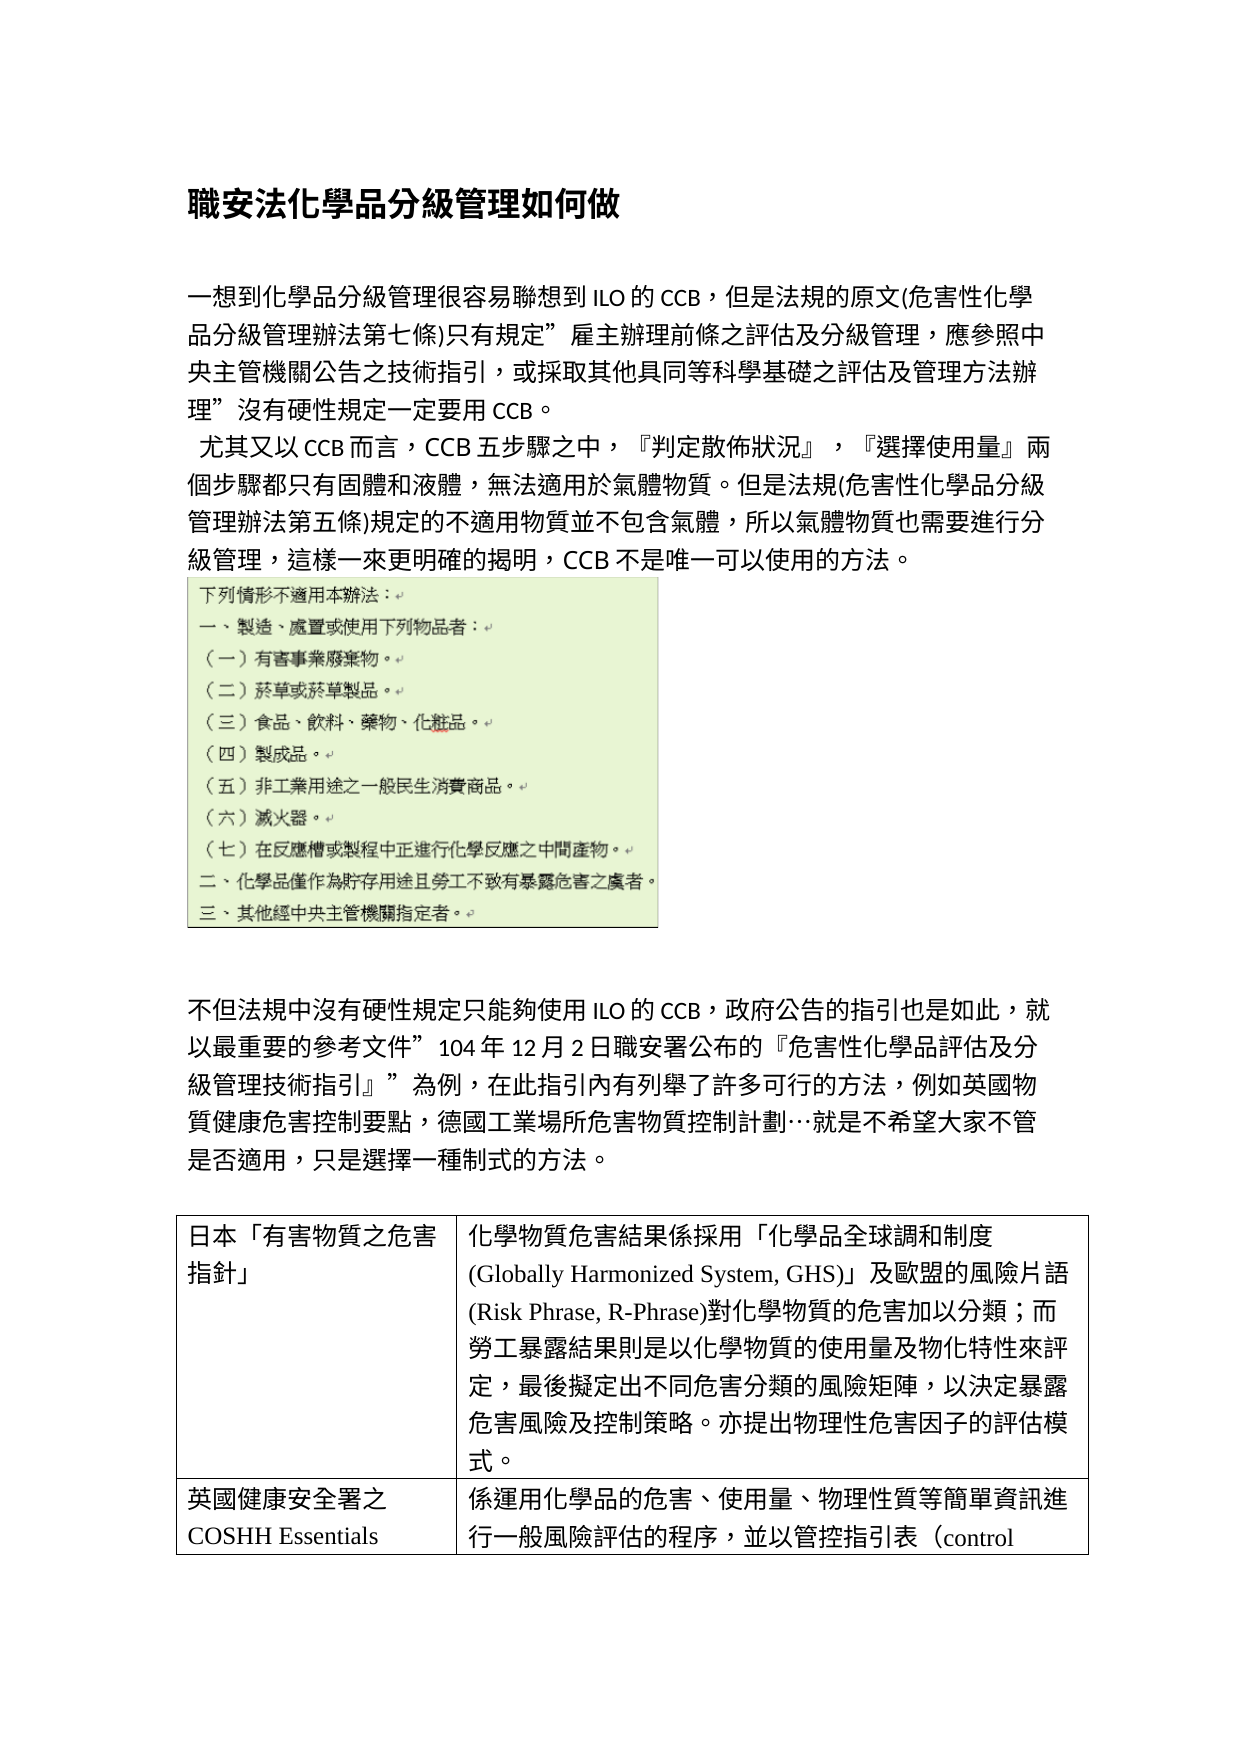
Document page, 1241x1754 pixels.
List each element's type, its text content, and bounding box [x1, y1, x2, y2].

text 職安法化學品分級管理如何做 [187, 164, 1053, 239]
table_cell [457, 1479, 1088, 1554]
text 尤其又以CCB而言，CCB五步驟之中，『判定散佈狀況』，『選擇使用量』兩個步驟都只有固體和液體，無法適用於氣體物質。但是法規(危害性化學品分級管理辦法第五條)規定的不適用物質並不包含氣體，所以氣體物質也需要進行分級管理，這樣一來更明確的揭明，CCB不是唯一可以使用的方法。 [187, 427, 1053, 577]
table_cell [177, 1479, 456, 1554]
picture [187, 577, 659, 928]
text 一想到化學品分級管理很容易聯想到ILO的CCB，但是法規的原文(危害性化學品分級管理辦法第七條)只有規定”雇主辦理前條之評估及分級管理，應參照中央主管機關公告之技術指引，或採取其他具同等科學基礎之評估及管理方法辦理”沒有硬性規定一定要用CCB。 [187, 277, 1053, 427]
table_header 日本「有害物質之危害指針」 [177, 1216, 456, 1478]
table_header 化學物質危害結果係採用「化學品全球調和制度 (Globally Harmonized System, GHS)」及歐盟的風險片語(Risk Phrase, R-Phrase)對化學物質的危害加以分類；而勞工暴露結果則是以化學物質的使用量及物化特性來評定，最後擬定出不同危害分類的風險矩陣，以決定暴露危害風險及控制策略。亦提出物理性危害因子的評估模式。 [457, 1216, 1088, 1478]
text 不但法規中沒有硬性規定只能夠使用ILO的CCB，政府公告的指引也是如此，就以最重要的參考文件”104年12月2日職安署公布的『危害性化學品評估及分級管理技術指引』”為例，在此指引內有列舉了許多可行的方法，例如英國物質健康危害控制要點，德國工業場所危害物質控制計劃…就是不希望大家不管是否適用，只是選擇一種制式的方法。 [187, 989, 1053, 1177]
